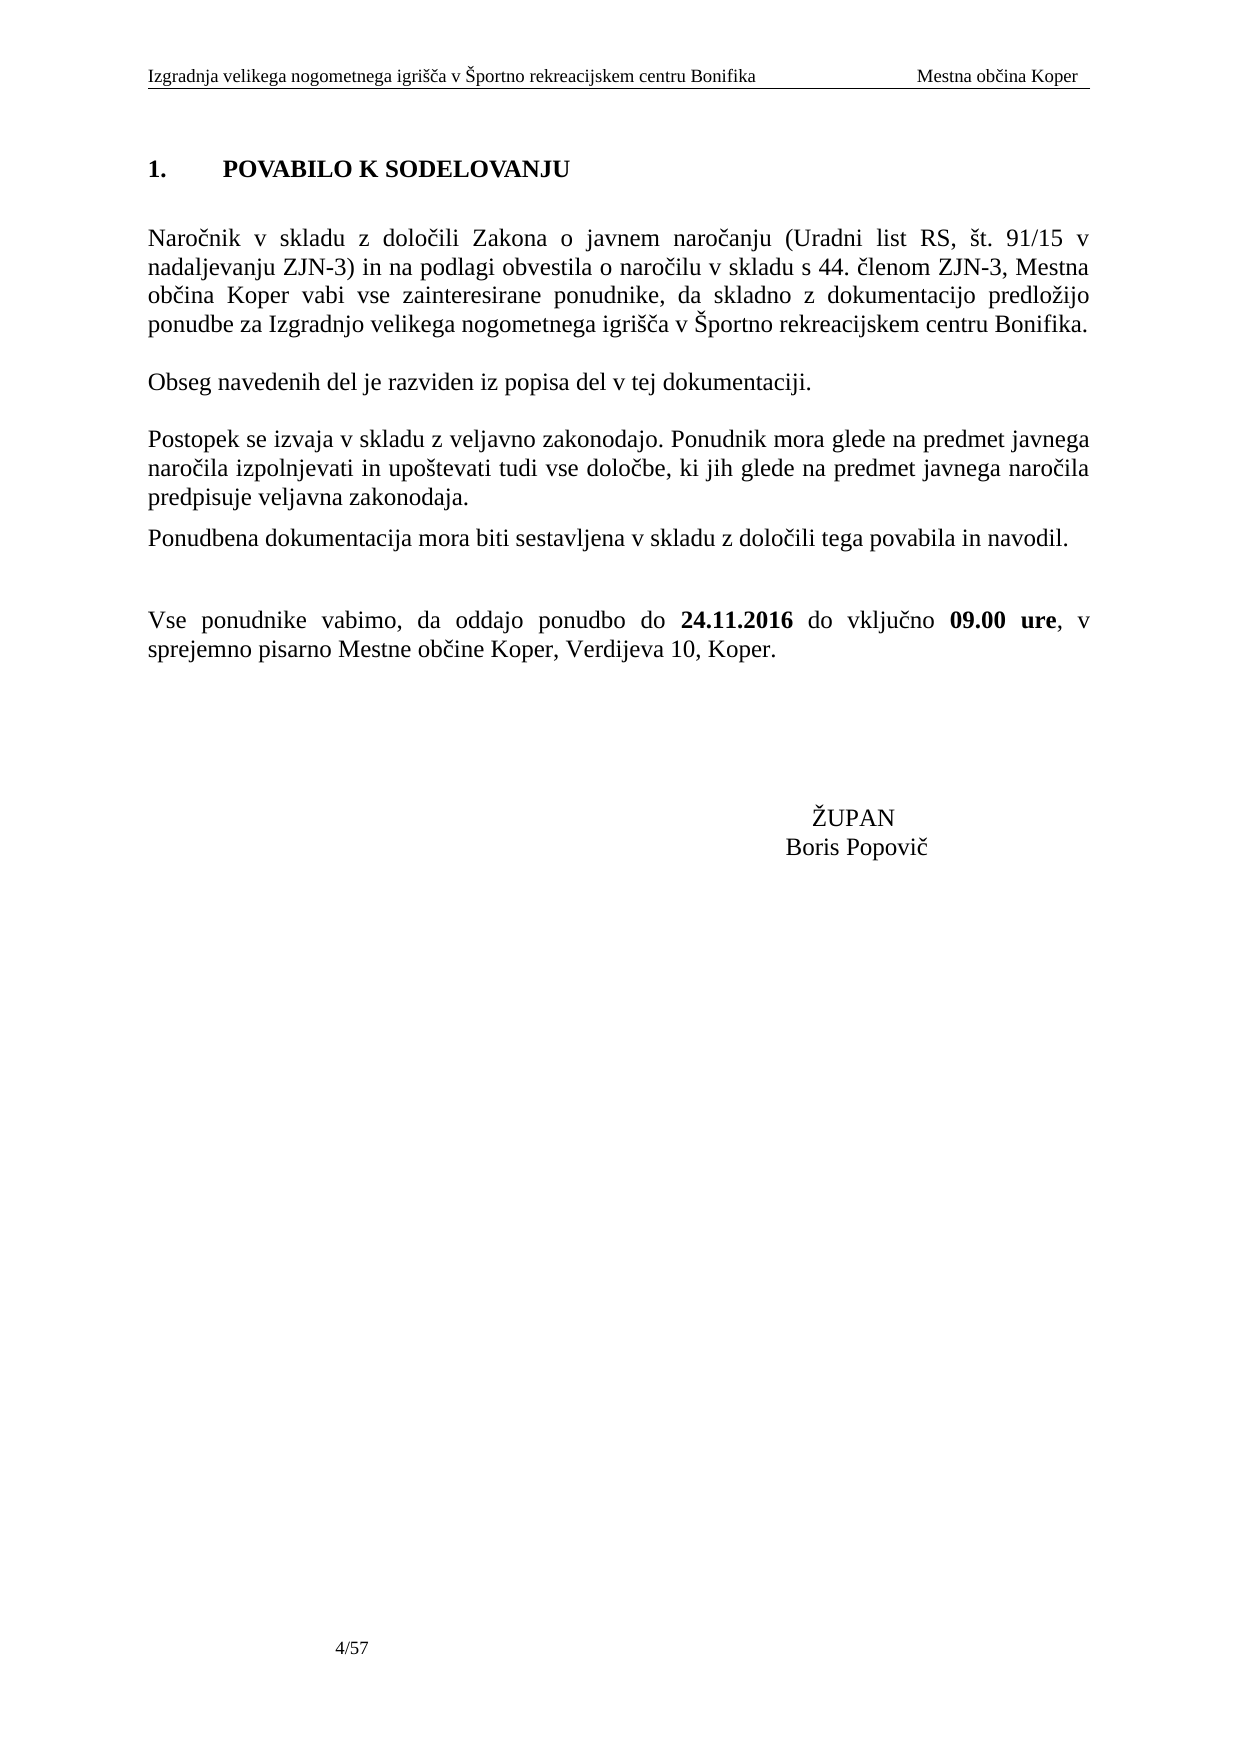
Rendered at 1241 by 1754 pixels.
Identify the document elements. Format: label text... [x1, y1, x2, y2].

text Postopek se izvaja v skladu z veljavno zakonodajo. Ponudnik mora glede na predmet javnega naročila izpolnjevati in upoštevati tudi vse določbe, ki jih glede na predmet javnega naročila predpisuje veljavna zakonodaja. [148, 424, 1090, 510]
text Vse ponudnike vabimo, da oddajo ponudbo do 24.11.2016 do vključno 09.00 ure, v sprejemno pisarno Mestne občine Koper, Verdijeva 10, Koper. [148, 605, 1090, 663]
text Ponudbena dokumentacija mora biti sestavljena v skladu z določili tega povabila in navodil. [148, 523, 1090, 552]
text Naročnik v skladu z določili Zakona o javnem naročanju (Uradni list RS, št. 91/15 v nadaljevanju ZJN-3) in na podlagi obvestila o naročilu v skladu s 44. členom ZJN-3, Mestna občina Koper vabi vse zainteresirane ponudnike, da skladno z dokumentacijo predložijo ponudbe za Izgradnjo velikega nogometnega igrišča v Športno rekreacijskem centru Bonifika. [148, 223, 1090, 338]
text Obseg navedenih del je razviden iz popisa del v tej dokumentaciji. [148, 367, 1090, 395]
text ŽUPAN [148, 803, 1090, 832]
subtitle POVABILO K SODELOVANJU [148, 154, 1090, 183]
text Boris Popovič [148, 832, 1090, 860]
